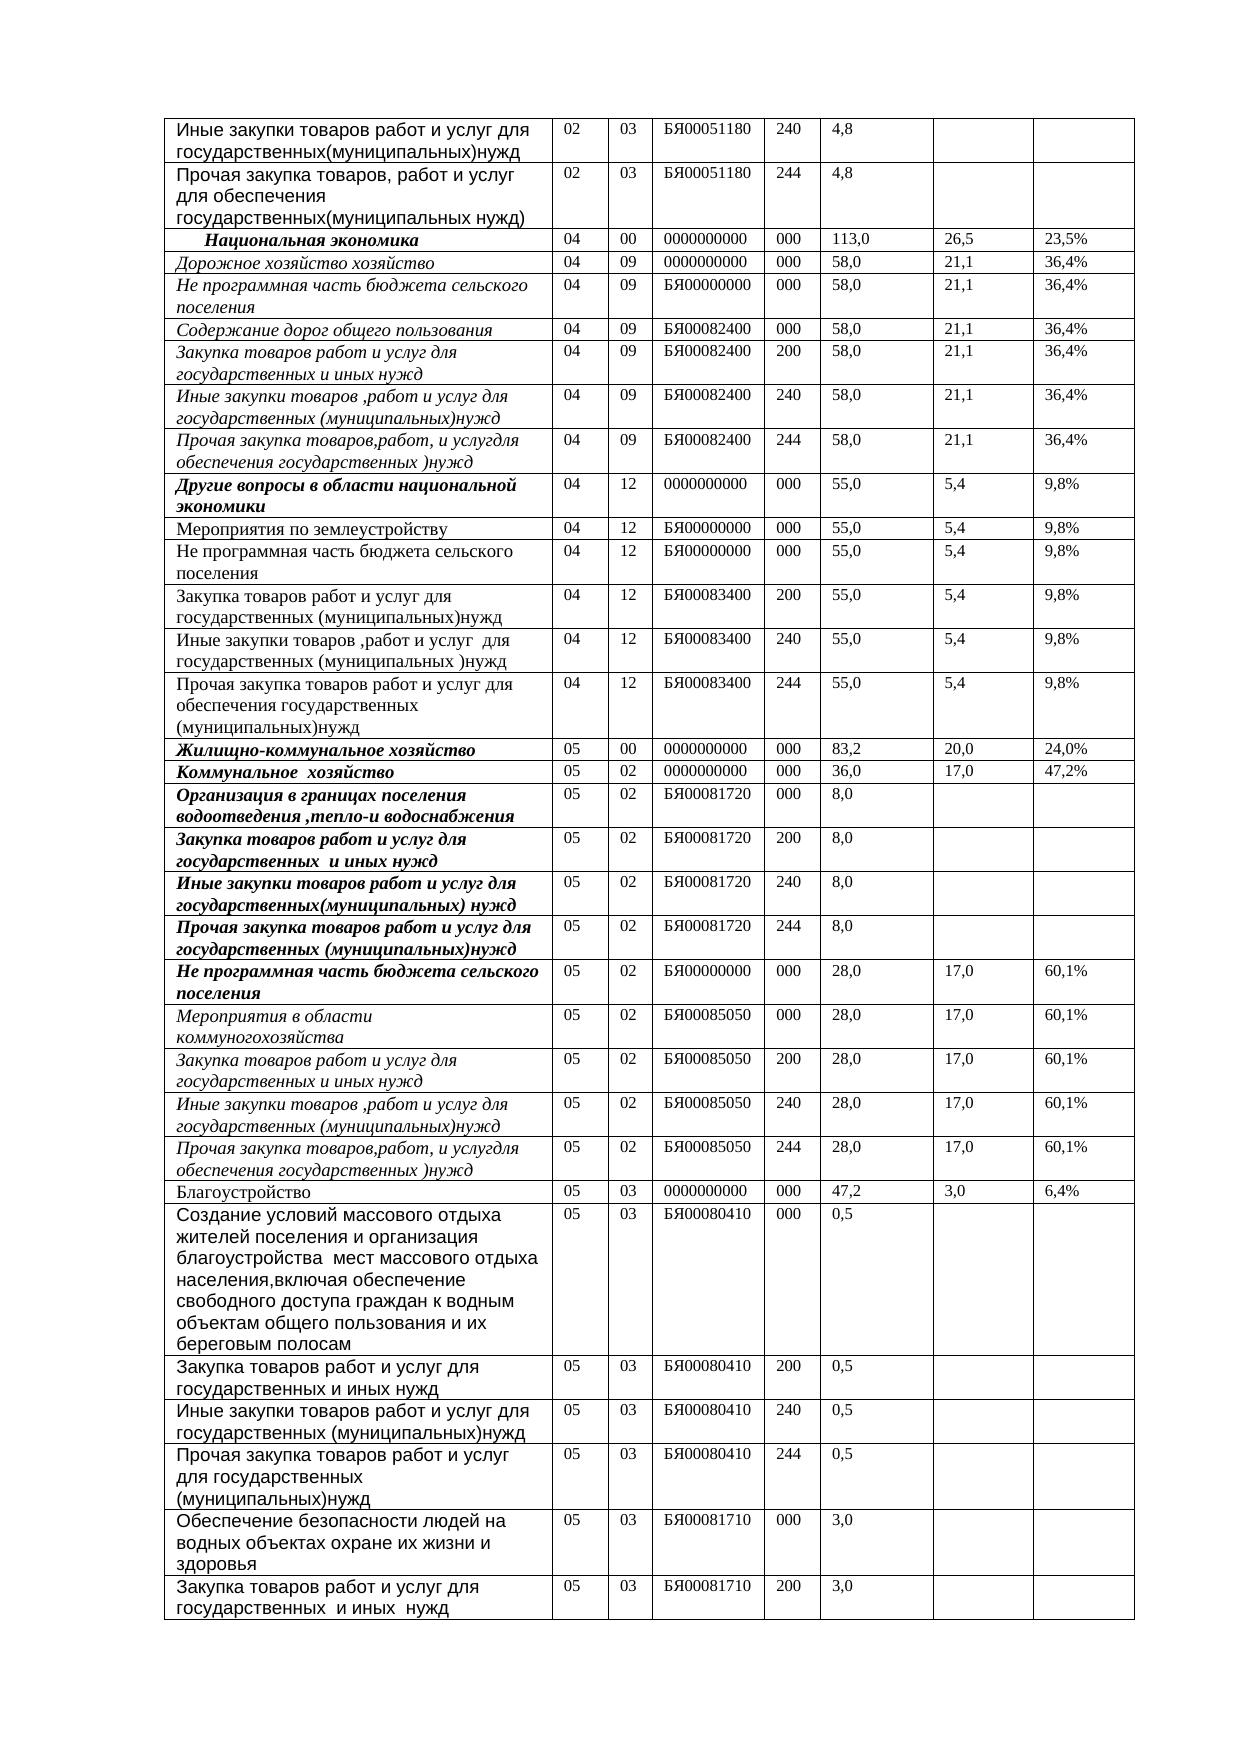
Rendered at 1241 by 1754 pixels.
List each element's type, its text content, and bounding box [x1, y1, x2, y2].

table_cell 03 [609, 119, 652, 162]
table_cell 000 [765, 1181, 820, 1203]
table_cell БЯ00085050 [653, 1093, 764, 1136]
table_cell БЯ00080410 [653, 1444, 764, 1509]
table_cell БЯ00082400 [653, 429, 764, 472]
table_cell 200 [765, 341, 820, 384]
table_cell 36,4% [1034, 341, 1134, 384]
table_cell [1034, 1400, 1134, 1443]
table_cell 244 [765, 673, 820, 737]
table_cell 200 [765, 828, 820, 871]
table_cell 55,0 [821, 585, 933, 628]
table_cell 05 [553, 1204, 608, 1355]
table_cell Коммунальное хозяйство [165, 761, 552, 783]
table_cell 55,0 [821, 518, 933, 539]
table_cell 00 [609, 739, 652, 760]
table_cell 6,4% [1034, 1181, 1134, 1203]
table_cell 05 [553, 828, 608, 871]
table_cell 04 [553, 429, 608, 472]
table_cell 04 [553, 474, 608, 517]
table_cell 09 [609, 274, 652, 317]
table_cell 04 [553, 673, 608, 737]
table_cell 55,0 [821, 540, 933, 583]
table_cell 05 [553, 1400, 608, 1443]
table_cell 47,2 [821, 1181, 933, 1203]
table_cell 000 [765, 1005, 820, 1048]
table_cell Не программная часть бюджета сельского поселения [165, 274, 552, 317]
table_cell [934, 1356, 1033, 1399]
table_cell Прочая закупка товаров,работ, и услугдля обеспечения государственных )нужд [165, 1137, 552, 1180]
table_cell 09 [609, 385, 652, 428]
table_cell 04 [553, 229, 608, 251]
table_cell 58,0 [821, 385, 933, 428]
table_cell БЯ00081720 [653, 828, 764, 871]
table_cell 55,0 [821, 474, 933, 517]
table_cell Создание условий массового отдыха жителей поселения и организация благоустройства мест массового отдыха населения,включая обеспечение свободного доступа граждан к водным объектам общего пользования и их береговым полосам [165, 1204, 552, 1355]
table_cell 244 [765, 163, 820, 228]
table_cell 12 [609, 673, 652, 737]
table_cell 12 [609, 585, 652, 628]
table_cell 000 [765, 229, 820, 251]
table_cell 00 [609, 229, 652, 251]
table_cell БЯ00082400 [653, 341, 764, 384]
table_cell 28,0 [821, 960, 933, 1003]
table_cell 000 [765, 252, 820, 273]
table_cell 000 [765, 739, 820, 760]
table_cell Жилищно-коммунальное хозяйство [165, 739, 552, 760]
table_cell БЯ00000000 [653, 960, 764, 1003]
table_cell БЯ00081720 [653, 872, 764, 915]
table_cell 05 [553, 761, 608, 783]
table_cell 03 [609, 1400, 652, 1443]
table_cell [1034, 163, 1134, 228]
table_cell БЯ00083400 [653, 673, 764, 737]
table_cell 36,4% [1034, 319, 1134, 340]
table_cell 113,0 [821, 229, 933, 251]
table_cell 58,0 [821, 429, 933, 472]
table_cell 02 [609, 872, 652, 915]
table_cell [934, 1400, 1033, 1443]
table_cell 02 [609, 1093, 652, 1136]
table_cell БЯ00085050 [653, 1049, 764, 1092]
table_cell 9,8% [1034, 673, 1134, 737]
table_cell Закупка товаров работ и услуг для государственных и иных нужд [165, 1576, 552, 1619]
table_cell 17,0 [934, 1093, 1033, 1136]
table_cell 0000000000 [653, 739, 764, 760]
table_cell 02 [609, 1049, 652, 1092]
table_cell 24,0% [1034, 739, 1134, 760]
table_cell 240 [765, 1093, 820, 1136]
table_cell 09 [609, 341, 652, 384]
table_cell 05 [553, 1181, 608, 1203]
table_cell [1034, 1576, 1134, 1619]
table_cell 244 [765, 1444, 820, 1509]
table_cell 26,5 [934, 229, 1033, 251]
table_cell 200 [765, 1049, 820, 1092]
table_cell 9,8% [1034, 629, 1134, 672]
table_cell 21,1 [934, 274, 1033, 317]
table_cell Организация в границах поселения водоотведения ,тепло-и водоснабжения [165, 784, 552, 827]
table_cell БЯ00000000 [653, 274, 764, 317]
table_cell БЯ00081710 [653, 1576, 764, 1619]
table_cell 4,8 [821, 163, 933, 228]
table_cell 12 [609, 629, 652, 672]
table_cell Закупка товаров работ и услуг для государственных и иных нужд [165, 1049, 552, 1092]
table_cell 02 [609, 1005, 652, 1048]
table_cell 58,0 [821, 274, 933, 317]
table_cell БЯ00000000 [653, 540, 764, 583]
table_cell 17,0 [934, 960, 1033, 1003]
table_cell БЯ00082400 [653, 319, 764, 340]
table_cell 58,0 [821, 341, 933, 384]
table_cell БЯ00080410 [653, 1204, 764, 1355]
table_cell 05 [553, 1093, 608, 1136]
table_cell 12 [609, 540, 652, 583]
table_cell 0000000000 [653, 229, 764, 251]
table_cell 0000000000 [653, 252, 764, 273]
table_cell 47,2% [1034, 761, 1134, 783]
table_cell 05 [553, 739, 608, 760]
table_cell 09 [609, 252, 652, 273]
table_cell 0,5 [821, 1356, 933, 1399]
table_cell 240 [765, 119, 820, 162]
table_cell 58,0 [821, 319, 933, 340]
table_cell [1034, 1356, 1134, 1399]
table_cell 60,1% [1034, 1093, 1134, 1136]
table_cell 3,0 [934, 1181, 1033, 1203]
table_cell 28,0 [821, 1137, 933, 1180]
table_cell [1034, 119, 1134, 162]
table_cell 36,4% [1034, 274, 1134, 317]
table_cell 17,0 [934, 1049, 1033, 1092]
table_cell 240 [765, 872, 820, 915]
table_cell [934, 872, 1033, 915]
table_cell 05 [553, 1005, 608, 1048]
table_cell 000 [765, 784, 820, 827]
table_cell [934, 828, 1033, 871]
table_cell БЯ00081720 [653, 784, 764, 827]
table_cell Иные закупки товаров ,работ и услуг для государственных (муниципальных )нужд [165, 629, 552, 672]
table_cell 05 [553, 1137, 608, 1180]
table_cell 03 [609, 1576, 652, 1619]
table_cell 02 [553, 119, 608, 162]
table_cell 03 [609, 1356, 652, 1399]
table_cell 21,1 [934, 319, 1033, 340]
table_cell 05 [553, 784, 608, 827]
table_cell 05 [553, 916, 608, 959]
table_cell БЯ00082400 [653, 385, 764, 428]
table_cell 60,1% [1034, 1049, 1134, 1092]
table_cell 0000000000 [653, 474, 764, 517]
table_cell БЯ00083400 [653, 629, 764, 672]
table_cell 000 [765, 319, 820, 340]
table_cell 04 [553, 252, 608, 273]
table_cell 05 [553, 960, 608, 1003]
table_cell 21,1 [934, 385, 1033, 428]
table_cell [1034, 784, 1134, 827]
table_cell 02 [609, 784, 652, 827]
table_cell 244 [765, 1137, 820, 1180]
table_cell [934, 784, 1033, 827]
table_cell 8,0 [821, 828, 933, 871]
table_cell 02 [609, 1137, 652, 1180]
table_cell 200 [765, 1576, 820, 1619]
table_cell 240 [765, 1400, 820, 1443]
table_cell 21,1 [934, 341, 1033, 384]
table_cell 04 [553, 540, 608, 583]
table_cell [1034, 828, 1134, 871]
table_cell 04 [553, 518, 608, 539]
table_cell 28,0 [821, 1005, 933, 1048]
table_cell [934, 1204, 1033, 1355]
table_cell 09 [609, 429, 652, 472]
table_cell 03 [609, 163, 652, 228]
table_cell [1034, 872, 1134, 915]
table_cell 0000000000 [653, 1181, 764, 1203]
table_cell 55,0 [821, 673, 933, 737]
table_cell 240 [765, 629, 820, 672]
table_cell Не программная часть бюджета сельского поселения [165, 960, 552, 1003]
table_cell 04 [553, 274, 608, 317]
table_cell 12 [609, 474, 652, 517]
table_cell 05 [553, 872, 608, 915]
table_cell 9,8% [1034, 540, 1134, 583]
table_cell Национальная экономика [165, 229, 552, 251]
table_cell 17,0 [934, 1005, 1033, 1048]
table_cell 36,4% [1034, 252, 1134, 273]
table_cell 03 [609, 1181, 652, 1203]
table_cell Прочая закупка товаров работ и услуг для государственных (муниципальных)нужд [165, 916, 552, 959]
table_cell 36,0 [821, 761, 933, 783]
table_cell 21,1 [934, 429, 1033, 472]
table_cell 20,0 [934, 739, 1033, 760]
table_cell [1034, 916, 1134, 959]
table_cell Не программная часть бюджета сельского поселения [165, 540, 552, 583]
table_cell БЯ00000000 [653, 518, 764, 539]
table_cell 240 [765, 385, 820, 428]
table_cell 000 [765, 761, 820, 783]
table_cell Иные закупки товаров ,работ и услуг для государственных (муниципальных)нужд [165, 1093, 552, 1136]
table_cell Закупка товаров работ и услуг для государственных и иных нужд [165, 1356, 552, 1399]
table_cell 05 [553, 1576, 608, 1619]
table_cell Закупка товаров работ и услуг для государственных и иных нужд [165, 341, 552, 384]
table_cell 09 [609, 319, 652, 340]
table_cell БЯ00080410 [653, 1356, 764, 1399]
table_cell Прочая закупка товаров,работ, и услугдля обеспечения государственных )нужд [165, 429, 552, 472]
table_cell 02 [553, 163, 608, 228]
table_cell 5,4 [934, 585, 1033, 628]
table_cell [934, 916, 1033, 959]
table_cell БЯ00081720 [653, 916, 764, 959]
table_cell 04 [553, 341, 608, 384]
table_cell 03 [609, 1204, 652, 1355]
table_cell 17,0 [934, 761, 1033, 783]
table_cell 60,1% [1034, 1005, 1134, 1048]
table_cell 5,4 [934, 540, 1033, 583]
table_cell Иные закупки товаров работ и услуг для государственных(муниципальных)нужд [165, 119, 552, 162]
table_cell 200 [765, 585, 820, 628]
table_cell 0000000000 [653, 761, 764, 783]
table_cell 000 [765, 540, 820, 583]
table_cell 17,0 [934, 1137, 1033, 1180]
table_cell 04 [553, 585, 608, 628]
table_cell 55,0 [821, 629, 933, 672]
table_cell Иные закупки товаров работ и услуг для государственных(муниципальных) нужд [165, 872, 552, 915]
table_cell 244 [765, 916, 820, 959]
table_cell 000 [765, 1510, 820, 1574]
table_cell 02 [609, 828, 652, 871]
table_cell 60,1% [1034, 1137, 1134, 1180]
table_cell Прочая закупка товаров работ и услуг для обеспечения государственных (муниципальных)нужд [165, 673, 552, 737]
table_cell 28,0 [821, 1049, 933, 1092]
table_cell БЯ00051180 [653, 119, 764, 162]
table_cell БЯ00080410 [653, 1400, 764, 1443]
table_cell 000 [765, 518, 820, 539]
table_cell [934, 1444, 1033, 1509]
table_cell Иные закупки товаров работ и услуг для государственных (муниципальных)нужд [165, 1400, 552, 1443]
table_cell 3,0 [821, 1576, 933, 1619]
table_cell БЯ00085050 [653, 1137, 764, 1180]
table_cell Мероприятия по землеустройству [165, 518, 552, 539]
table_cell 000 [765, 474, 820, 517]
table_cell БЯ00083400 [653, 585, 764, 628]
table_cell 4,8 [821, 119, 933, 162]
table_cell [1034, 1510, 1134, 1574]
table_cell 3,0 [821, 1510, 933, 1574]
table_cell Закупка товаров работ и услуг для государственных (муниципальных)нужд [165, 585, 552, 628]
table_cell [1034, 1444, 1134, 1509]
table_cell 02 [609, 761, 652, 783]
table_cell 05 [553, 1356, 608, 1399]
table_cell [934, 1576, 1033, 1619]
table_cell 04 [553, 319, 608, 340]
table_cell БЯ00085050 [653, 1005, 764, 1048]
table_cell 03 [609, 1444, 652, 1509]
table_cell 000 [765, 960, 820, 1003]
table_cell 8,0 [821, 872, 933, 915]
table_cell 0,5 [821, 1204, 933, 1355]
table_cell 02 [609, 916, 652, 959]
table_cell 200 [765, 1356, 820, 1399]
table_cell 36,4% [1034, 429, 1134, 472]
table_cell [934, 1510, 1033, 1574]
table_cell 8,0 [821, 784, 933, 827]
table_cell Дорожное хозяйство хозяйство [165, 252, 552, 273]
table_cell 5,4 [934, 474, 1033, 517]
table_cell БЯ00051180 [653, 163, 764, 228]
table_cell 21,1 [934, 252, 1033, 273]
table_cell 9,8% [1034, 585, 1134, 628]
table_cell 5,4 [934, 673, 1033, 737]
table_cell 28,0 [821, 1093, 933, 1136]
table_cell 5,4 [934, 629, 1033, 672]
table_cell 0,5 [821, 1444, 933, 1509]
table_cell Содержание дорог общего пользования [165, 319, 552, 340]
table_cell Благоустройство [165, 1181, 552, 1203]
table_cell Закупка товаров работ и услуг для государственных и иных нужд [165, 828, 552, 871]
table_cell 9,8% [1034, 474, 1134, 517]
table_cell 8,0 [821, 916, 933, 959]
table_cell 000 [765, 1204, 820, 1355]
table_cell 83,2 [821, 739, 933, 760]
table_cell 23,5% [1034, 229, 1134, 251]
table_cell Обеспечение безопасности людей на водных объектах охране их жизни и здоровья [165, 1510, 552, 1574]
table_cell Иные закупки товаров ,работ и услуг для государственных (муниципальных)нужд [165, 385, 552, 428]
table_cell [1034, 1204, 1134, 1355]
table_cell 03 [609, 1510, 652, 1574]
table_cell [934, 163, 1033, 228]
table_cell 000 [765, 274, 820, 317]
table_cell БЯ00081710 [653, 1510, 764, 1574]
table_cell 05 [553, 1049, 608, 1092]
table_cell 05 [553, 1444, 608, 1509]
table_cell 04 [553, 629, 608, 672]
table_cell 58,0 [821, 252, 933, 273]
table_cell 04 [553, 385, 608, 428]
table_cell 60,1% [1034, 960, 1134, 1003]
table_cell 5,4 [934, 518, 1033, 539]
table_cell Другие вопросы в области национальной экономики [165, 474, 552, 517]
table_cell [934, 119, 1033, 162]
table_cell 02 [609, 960, 652, 1003]
table_cell Прочая закупка товаров, работ и услуг для обеспечения государственных(муниципальных нужд) [165, 163, 552, 228]
table_cell 12 [609, 518, 652, 539]
table_cell 36,4% [1034, 385, 1134, 428]
table_cell Прочая закупка товаров работ и услуг для государственных (муниципальных)нужд [165, 1444, 552, 1509]
table_cell 05 [553, 1510, 608, 1574]
table_cell 244 [765, 429, 820, 472]
table_cell 0,5 [821, 1400, 933, 1443]
table_cell Мероприятия в области коммуногохозяйства [165, 1005, 552, 1048]
table_cell 9,8% [1034, 518, 1134, 539]
